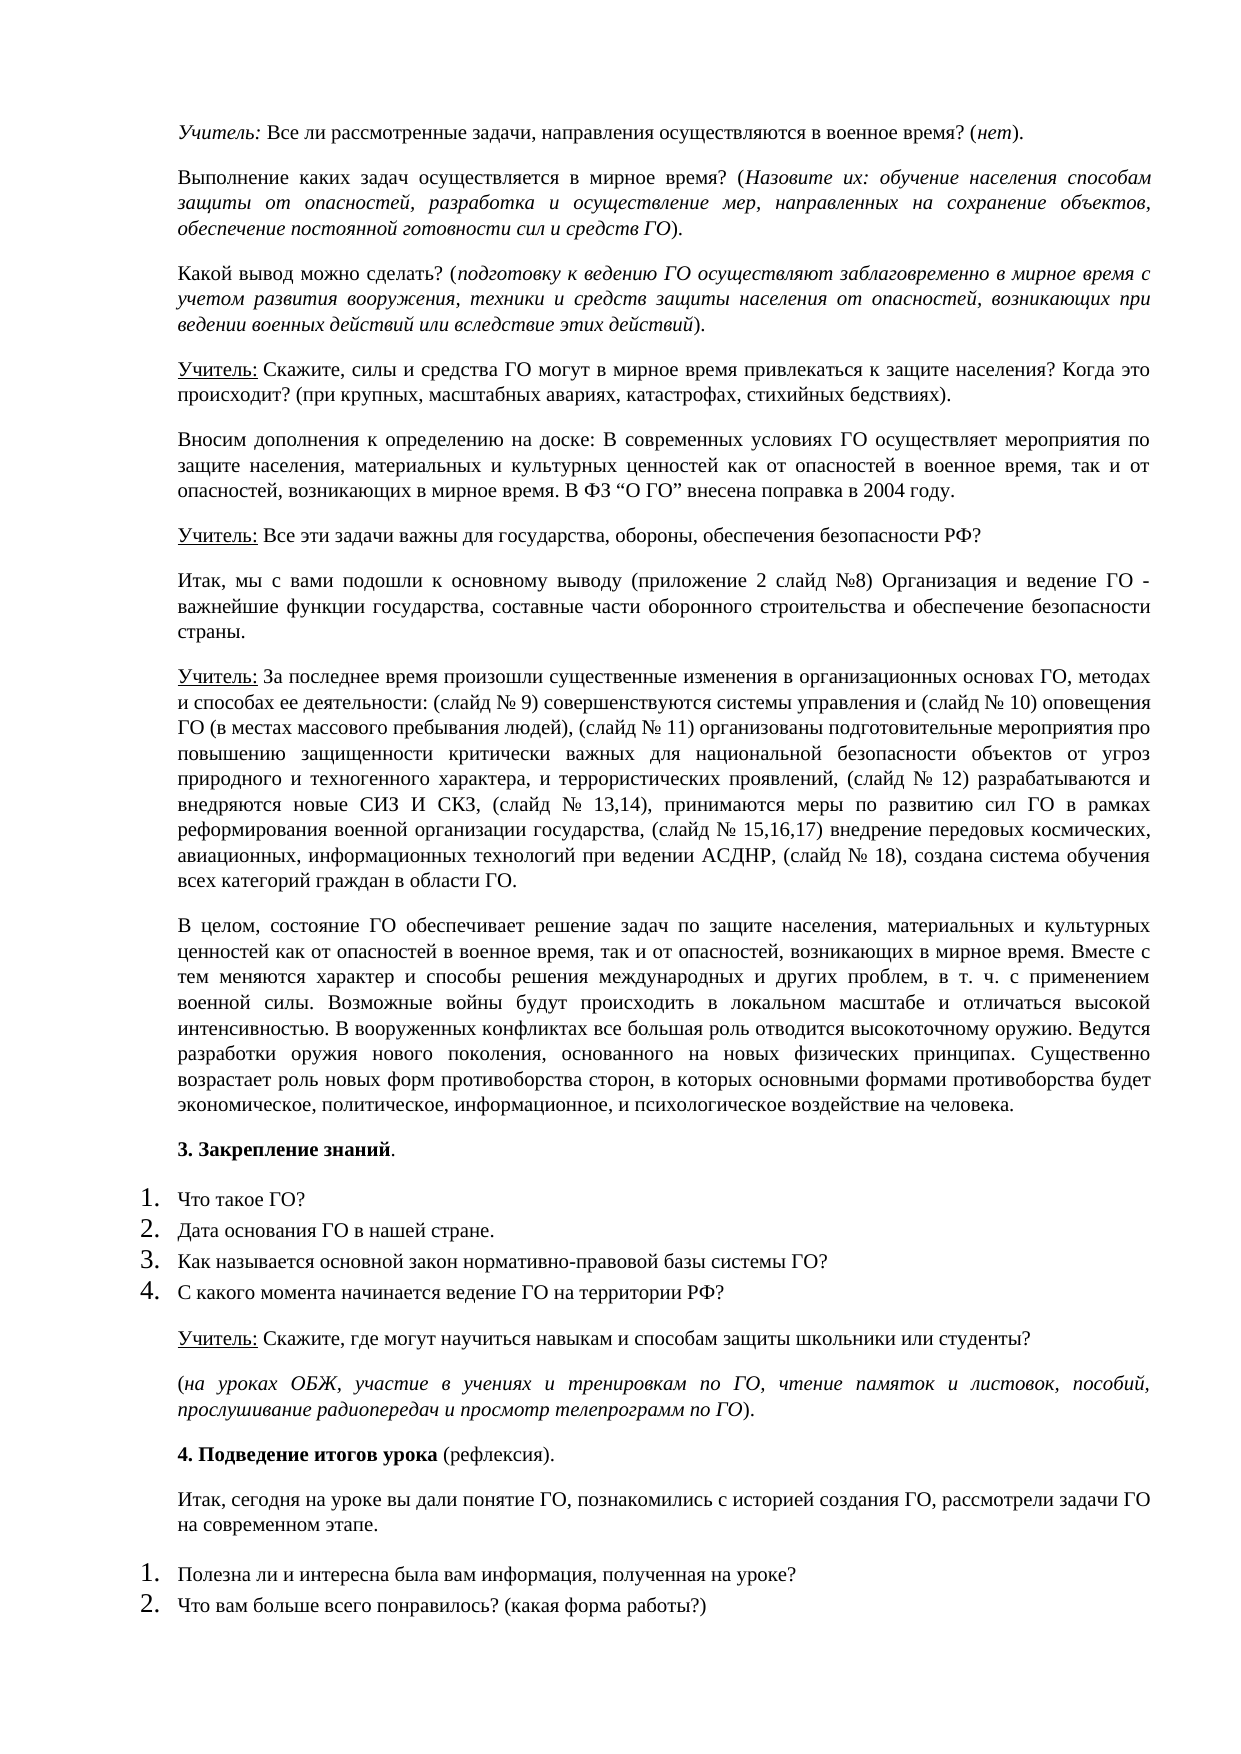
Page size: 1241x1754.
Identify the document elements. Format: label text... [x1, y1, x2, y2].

text Какой вывод можно сделать? (подготовку к ведению ГО осуществляют заблаговременно в мирное время с учетом развития вооружения, техники и средств защиты населения от опасностей, возникающих при ведении военных действий или вследствие этих действий). [177, 259, 1152, 336]
text Вносим дополнения к определению на доске: В современных условиях ГО осуществляет мероприятия по защите населения, материальных и культурных ценностей как от опасностей в военное время, так и от опасностей, возникающих в мирное время. В ФЗ “О ГО” внесена поправка в 2004 году. [177, 426, 1152, 502]
text 3. Закрепление знаний. [177, 1136, 1152, 1161]
text 4. Подведение итогов урока (рефлексия). [177, 1440, 1152, 1466]
list Полезна ли и интересна была вам информация, полученная на уроке? [140, 1556, 1152, 1587]
text Учитель: Скажите, силы и средства ГО могут в мирное время привлекаться к защите населения? Когда это происходит? (при крупных, масштабных авариях, катастрофах, стихийных бедствиях). [177, 355, 1152, 406]
list Дата основания ГО в нашей стране. [140, 1212, 1152, 1243]
text Учитель: Все эти задачи важны для государства, обороны, обеспечения безопасности РФ? [177, 522, 1152, 547]
list Как называется основной закон нормативно-правовой базы системы ГО? [140, 1243, 1152, 1274]
text В целом, состояние ГО обеспечивает решение задач по защите населения, материальных и культурных ценностей как от опасностей в военное время, так и от опасностей, возникающих в мирное время. Вместе с тем меняются характер и способы решения международных и других проблем, в т. ч. с применением военной силы. Возможные войны будут происходить в локальном масштабе и отличаться высокой интенсивностью. В вооруженных конфликтах все большая роль отводится высокоточному оружию. Ведутся разработки оружия нового поколения, основанного на новых физических принципах. Существенно возрастает роль новых форм противоборства сторон, в которых основными формами противоборства будет экономическое, политическое, информационное, и психологическое воздействие на человека. [177, 912, 1152, 1116]
list Что такое ГО? [140, 1181, 1152, 1212]
text (на уроках ОБЖ, участие в учениях и тренировкам по ГО, чтение памяток и листовок, пособий, прослушивание радиопередач и просмотр телепрограмм по ГО). [177, 1370, 1152, 1421]
text Учитель: За последнее время произошли существенные изменения в организационных основах ГО, методах и способах ее деятельности: (слайд № 9) совершенствуются системы управления и (слайд № 10) оповещения ГО (в местах массового пребывания людей), (слайд № 11) организованы подготовительные мероприятия про повышению защищенности критически важных для национальной безопасности объектов от угроз природного и техногенного характера, и террористических проявлений, (слайд № 12) разрабатываются и внедряются новые СИЗ И СКЗ, (слайд № 13,14), принимаются меры по развитию сил ГО в рамках реформирования военной организации государства, (слайд № 15,16,17) внедрение передовых космических, авиационных, информационных технологий при ведении АСДНР, (слайд № 18), создана система обучения всех категорий граждан в области ГО. [177, 663, 1152, 892]
text Выполнение каких задач осуществляется в мирное время? (Назовите их: обучение населения способам защиты от опасностей, разработка и осуществление мер, направленных на сохранение объектов, обеспечение постоянной готовности сил и средств ГО). [177, 163, 1152, 240]
text Учитель: Все ли рассмотренные задачи, направления осуществляются в военное время? (нет). [177, 118, 1152, 144]
text Итак, сегодня на уроке вы дали понятие ГО, познакомились с историей создания ГО, рассмотрели задачи ГО на современном этапе. [177, 1485, 1152, 1536]
text Учитель: Скажите, где могут научиться навыкам и способам защиты школьники или студенты? [177, 1325, 1152, 1350]
text Итак, мы с вами подошли к основному выводу (приложение 2 слайд №8) Организация и ведение ГО - важнейшие функции государства, составные части оборонного строительства и обеспечение безопасности страны. [177, 567, 1152, 643]
list С какого момента начинается ведение ГО на территории РФ? [140, 1274, 1152, 1305]
list Что вам больше всего понравилось? (какая форма работы?) [140, 1587, 1152, 1618]
